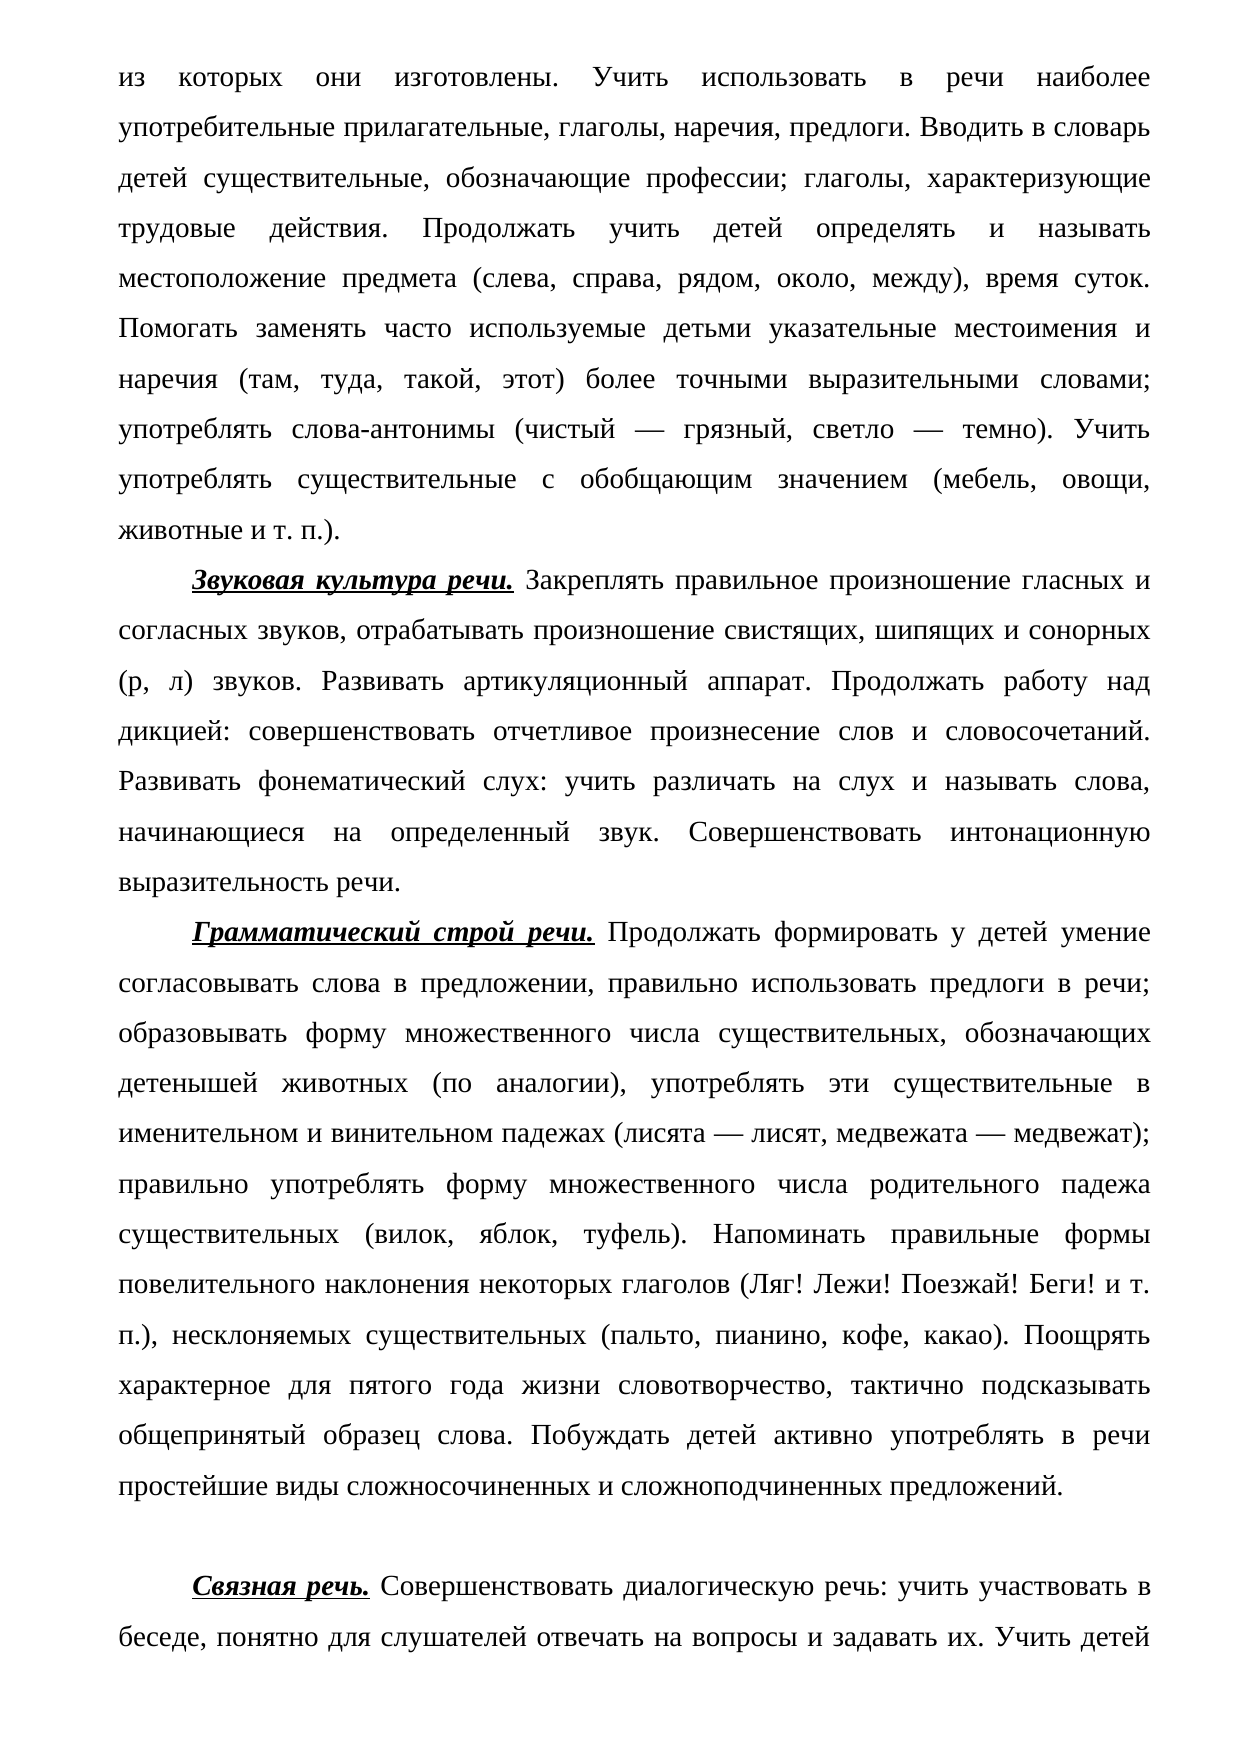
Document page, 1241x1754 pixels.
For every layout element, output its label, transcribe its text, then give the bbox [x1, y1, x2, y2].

list Звуковая культура речи. Закреплять правильное произношение гласных и согласных звуков, отрабатывать произношение свистящих, шипящих и сонорных (р, л) звуков. Развивать артикуляционный аппарат. Продолжать работу над дикцией: совершенствовать отчетливое произнесение слов и словосочетаний. Развивать фонематический слух: учить различать на слух и называть слова, начинающиеся на определенный звук. Совершенствовать интонационную выразительность речи. [118, 562, 1152, 898]
list Грамматический строй речи. Продолжать формировать у детей умение согласовывать слова в предложении, правильно использовать предлоги в речи; образовывать форму множественного числа существительных, обозначающих детенышей животных (по аналогии), употреблять эти существительные в именительном и винительном падежах (лисята — лисят, медвежата — медвежат); правильно употреблять форму множественного числа родительного падежа существительных (вилок, яблок, туфель). Напоминать правильные формы повелительного наклонения некоторых глаголов (Ляг! Лежи! Поезжай! Беги! и т. п.), несклоняемых существительных (пальто, пианино, кофе, какао). Поощрять характерное для пятого года жизни словотворчество, тактично подсказывать общепринятый образец слова. Побуждать детей активно употреблять в речи простейшие виды сложносочиненных и сложноподчиненных предложений. [118, 914, 1152, 1501]
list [118, 59, 1152, 545]
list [118, 1568, 1152, 1652]
